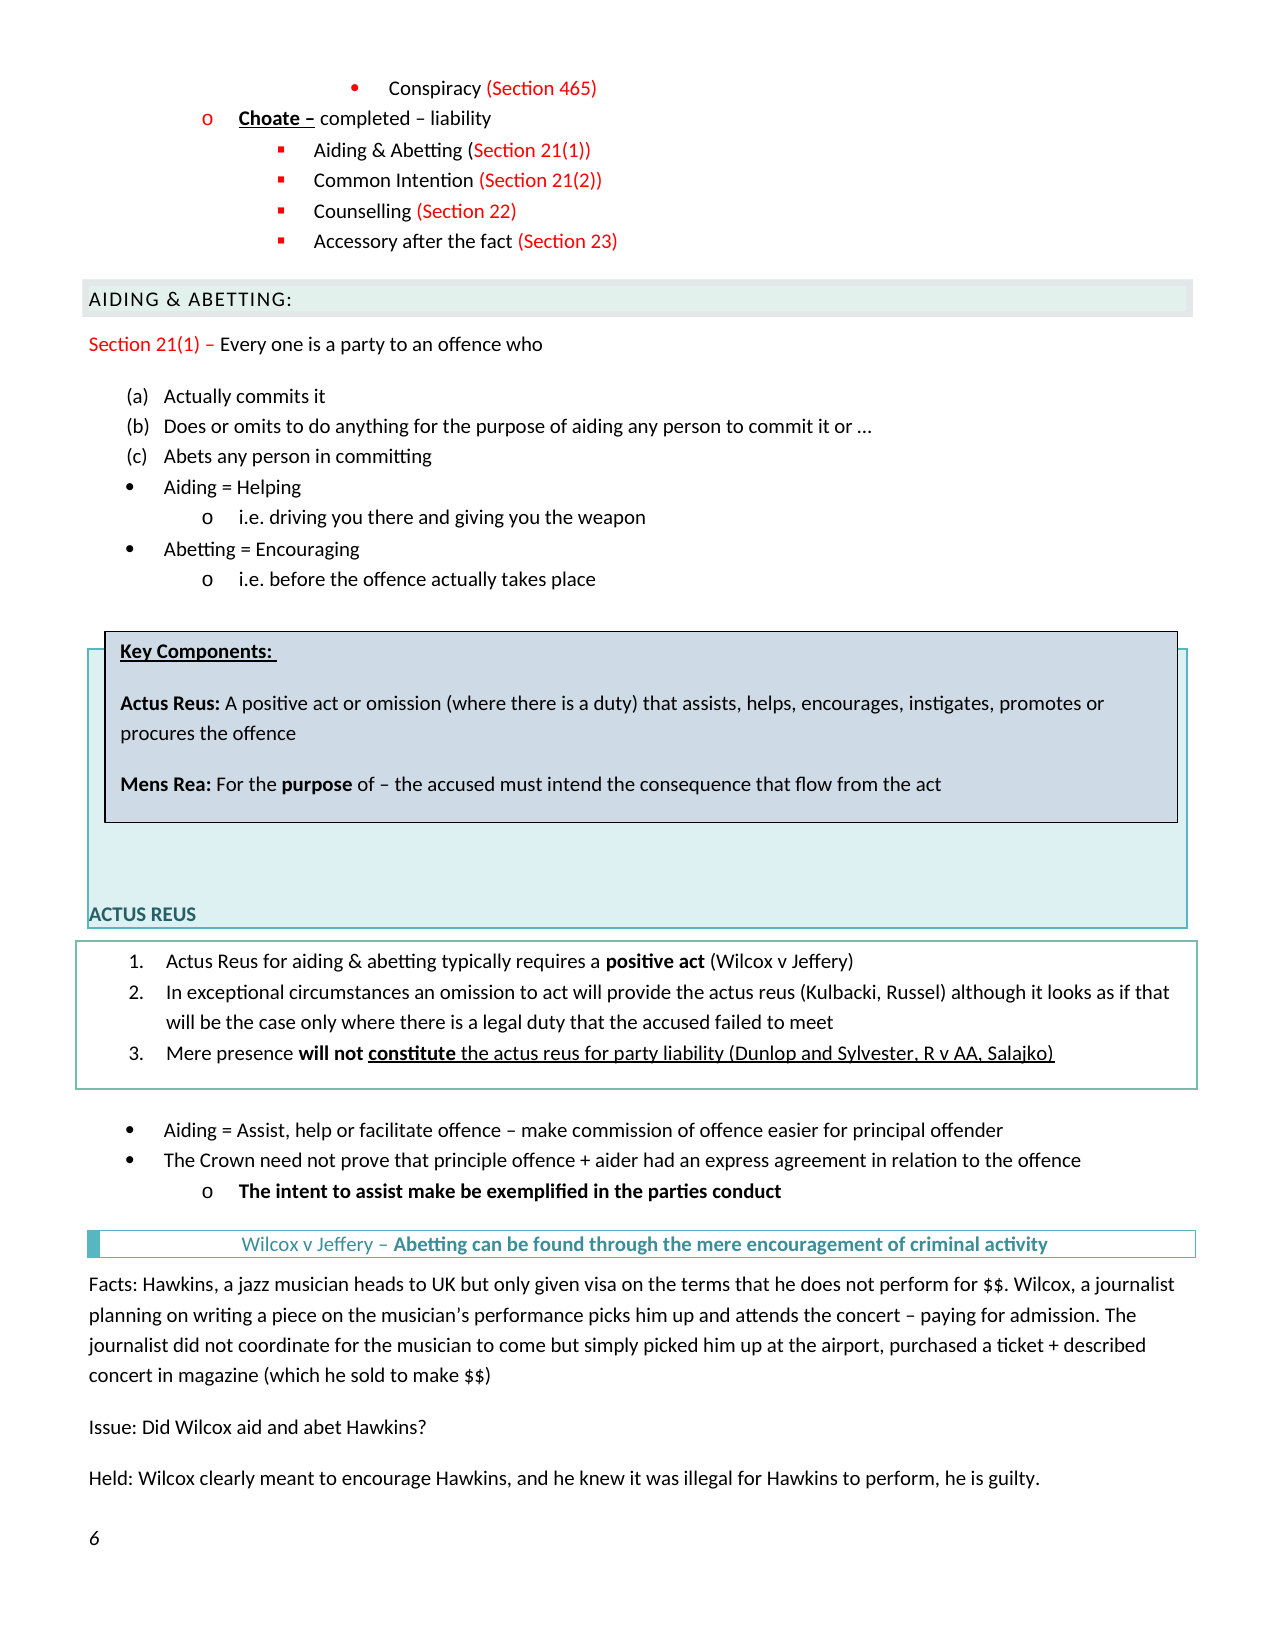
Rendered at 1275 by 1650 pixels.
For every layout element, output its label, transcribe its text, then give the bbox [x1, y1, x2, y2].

list i.e. driving you there and giving you the weapon [201, 504, 1186, 531]
list Accessory after the fact (Section 23) [276, 228, 1186, 254]
text Issue: Did Wilcox aid and abet Hawkins? [89, 1414, 1186, 1439]
list Aiding = Helping [126, 474, 1186, 499]
list Conspiracy (Section 465) [351, 75, 1186, 100]
list The Crown need not prove that principle offence + aider had an express agreement in relation to the offence [126, 1147, 1186, 1173]
list Counselling (Section 22) [276, 198, 1186, 223]
list The intent to assist make be exemplified in the parties conduct [201, 1178, 1186, 1204]
list i.e. before the offence actually takes place [201, 567, 1186, 593]
list Abets any person in committing [126, 444, 1186, 469]
text Aiding & Abetting: [89, 286, 1186, 311]
text Facts: Hawkins, a jazz musician heads to UK but only given visa on the terms that he does not perform for $$. Wilcox, a journalist planning on writing a piece on the musician’s performance picks him up and attends the concert – paying for admission. The journalist did not coordinate for the musician to come but simply picked him up at the airport, purchased a ticket + described concert in magazine (which he sold to make $$) [89, 1271, 1186, 1388]
list Does or omits to do anything for the purpose of aiding any person to commit it or … [126, 413, 1186, 439]
text Held: Wilcox clearly meant to encourage Hawkins, and he knew it was illegal for Hawkins to perform, he is guilty. [89, 1465, 1186, 1491]
subtitle ACTUS REUS [89, 650, 1186, 927]
list Common Intention (Section 21(2)) [276, 167, 1186, 193]
list Abetting = Encouraging [126, 536, 1186, 562]
subtitle Wilcox v Jeffery – Abetting can be found through the mere encouragement of criminal activity [100, 1231, 1195, 1257]
text Section 21(1) – Every one is a party to an offence who [89, 332, 1186, 357]
list Aiding & Abetting (Section 21(1)) [276, 137, 1186, 162]
list Actually commits it [126, 383, 1186, 408]
list Choate – completed – liability [201, 105, 1186, 132]
list Aiding = Assist, help or facilitate offence – make commission of offence easier for principal offender [126, 1090, 1186, 1142]
